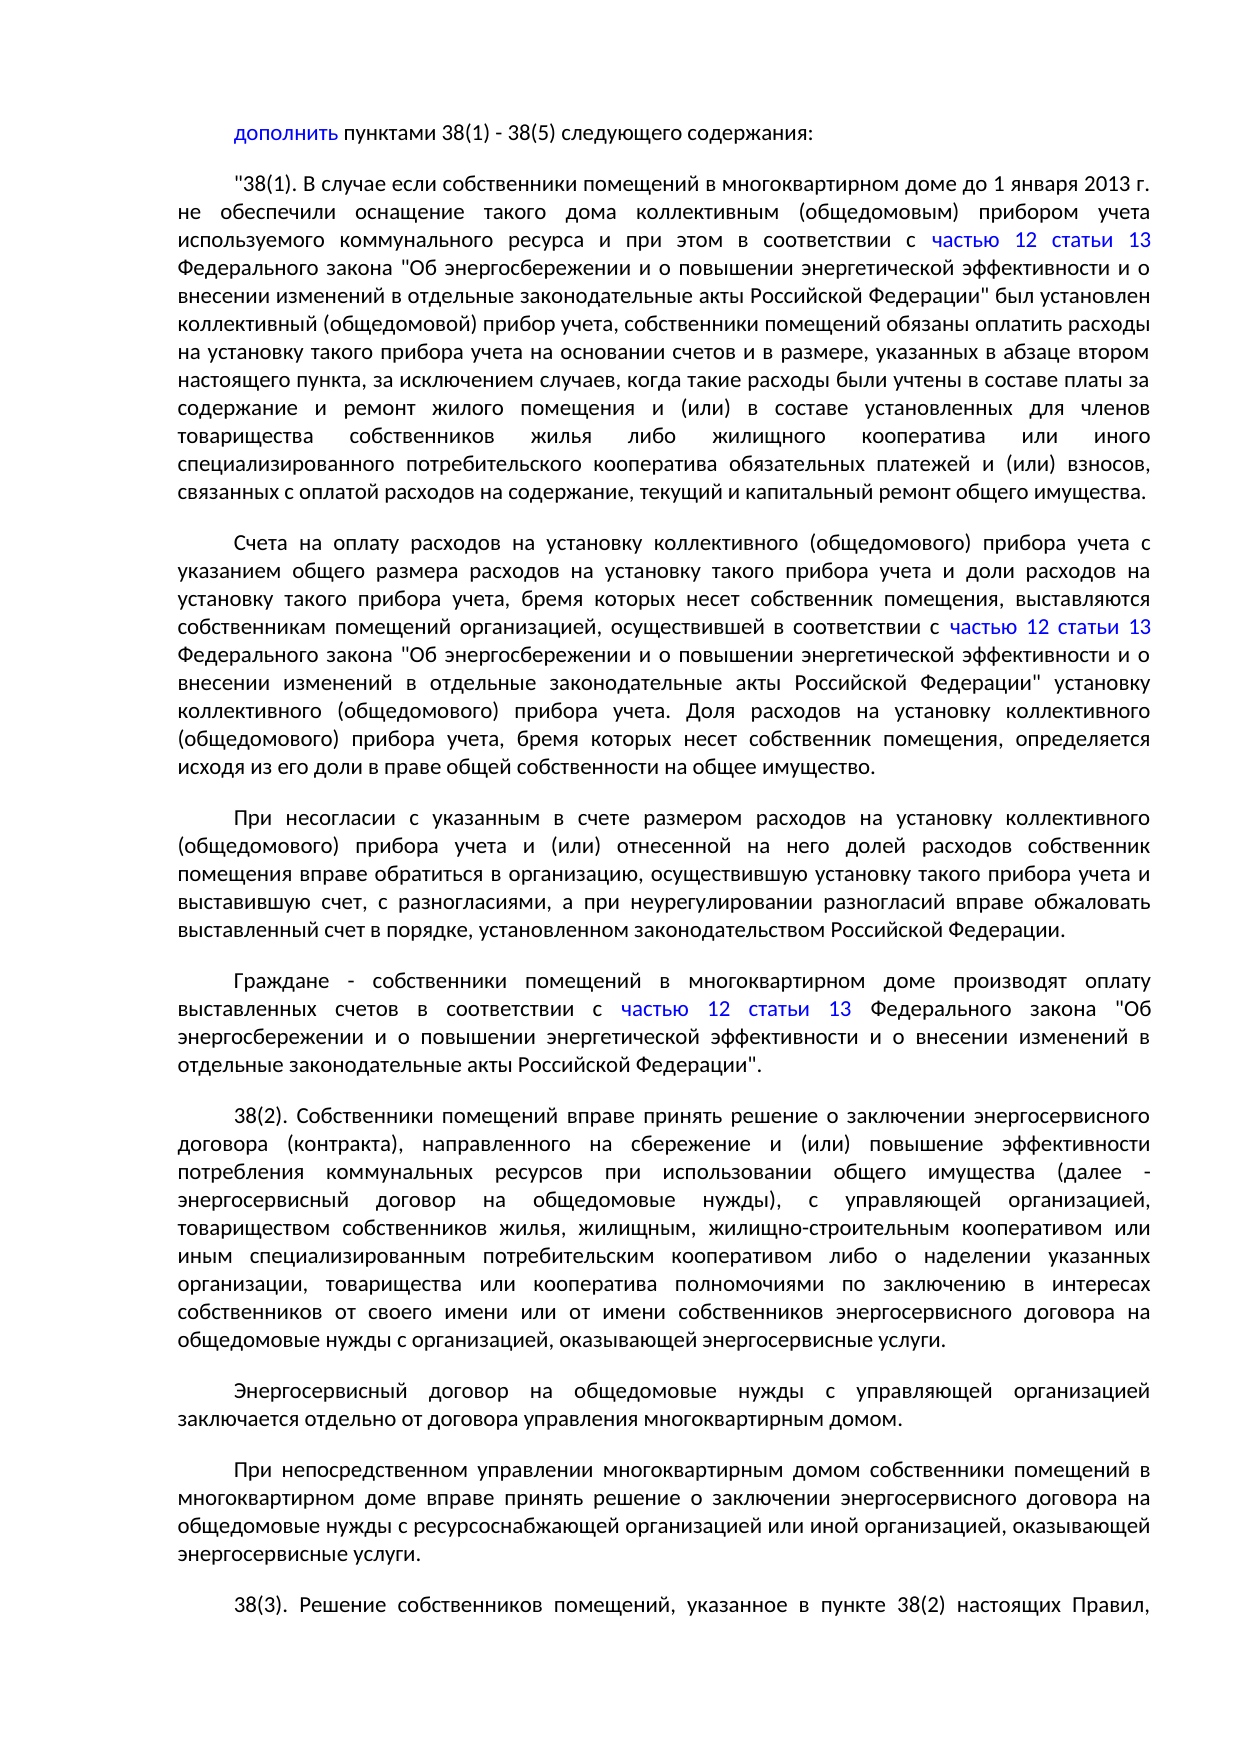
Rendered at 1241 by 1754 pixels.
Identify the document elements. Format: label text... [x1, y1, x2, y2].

text При несогласии с указанным в счете размером расходов на установку коллективного (общедомового) прибора учета и (или) отнесенной на него долей расходов собственник помещения вправе обратиться в организацию, осуществившую установку такого прибора учета и выставившую счет, с разногласиями, а при неурегулировании разногласий вправе обжаловать выставленный счет в порядке, установленном законодательством Российской Федерации. [177, 803, 1152, 943]
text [177, 1590, 1152, 1618]
text дополнить пунктами 38(1) - 38(5) следующего содержания: [177, 118, 1152, 146]
text Граждане - собственники помещений в многоквартирном доме производят оплату выставленных счетов в соответствии с частью 12 статьи 13 Федерального закона "Об энергосбережении и о повышении энергетической эффективности и о внесении изменений в отдельные законодательные акты Российской Федерации". [177, 966, 1152, 1078]
text Энергосервисный договор на общедомовые нужды с управляющей организацией заключается отдельно от договора управления многоквартирным домом. [177, 1376, 1152, 1432]
text Счета на оплату расходов на установку коллективного (общедомового) прибора учета с указанием общего размера расходов на установку такого прибора учета и доли расходов на установку такого прибора учета, бремя которых несет собственник помещения, выставляются собственникам помещений организацией, осуществившей в соответствии с частью 12 статьи 13 Федерального закона "Об энергосбережении и о повышении энергетической эффективности и о внесении изменений в отдельные законодательные акты Российской Федерации" установку коллективного (общедомового) прибора учета. Доля расходов на установку коллективного (общедомового) прибора учета, бремя которых несет собственник помещения, определяется исходя из его доли в праве общей собственности на общее имущество. [177, 528, 1152, 780]
text "38(1). В случае если собственники помещений в многоквартирном доме до 1 января 2013 г. не обеспечили оснащение такого дома коллективным (общедомовым) прибором учета используемого коммунального ресурса и при этом в соответствии с частью 12 статьи 13 Федерального закона "Об энергосбережении и о повышении энергетической эффективности и о внесении изменений в отдельные законодательные акты Российской Федерации" был установлен коллективный (общедомовой) прибор учета, собственники помещений обязаны оплатить расходы на установку такого прибора учета на основании счетов и в размере, указанных в абзаце втором настоящего пункта, за исключением случаев, когда такие расходы были учтены в составе платы за содержание и ремонт жилого помещения и (или) в составе установленных для членов товарищества собственников жилья либо жилищного кооператива или иного специализированного потребительского кооператива обязательных платежей и (или) взносов, связанных с оплатой расходов на содержание, текущий и капитальный ремонт общего имущества. [177, 169, 1152, 505]
text 38(2). Собственники помещений вправе принять решение о заключении энергосервисного договора (контракта), направленного на сбережение и (или) повышение эффективности потребления коммунальных ресурсов при использовании общего имущества (далее - энергосервисный договор на общедомовые нужды), с управляющей организацией, товариществом собственников жилья, жилищным, жилищно-строительным кооперативом или иным специализированным потребительским кооперативом либо о наделении указанных организации, товарищества или кооператива полномочиями по заключению в интересах собственников от своего имени или от имени собственников энергосервисного договора на общедомовые нужды с организацией, оказывающей энергосервисные услуги. [177, 1101, 1152, 1353]
text При непосредственном управлении многоквартирным домом собственники помещений в многоквартирном доме вправе принять решение о заключении энергосервисного договора на общедомовые нужды с ресурсоснабжающей организацией или иной организацией, оказывающей энергосервисные услуги. [177, 1455, 1152, 1567]
